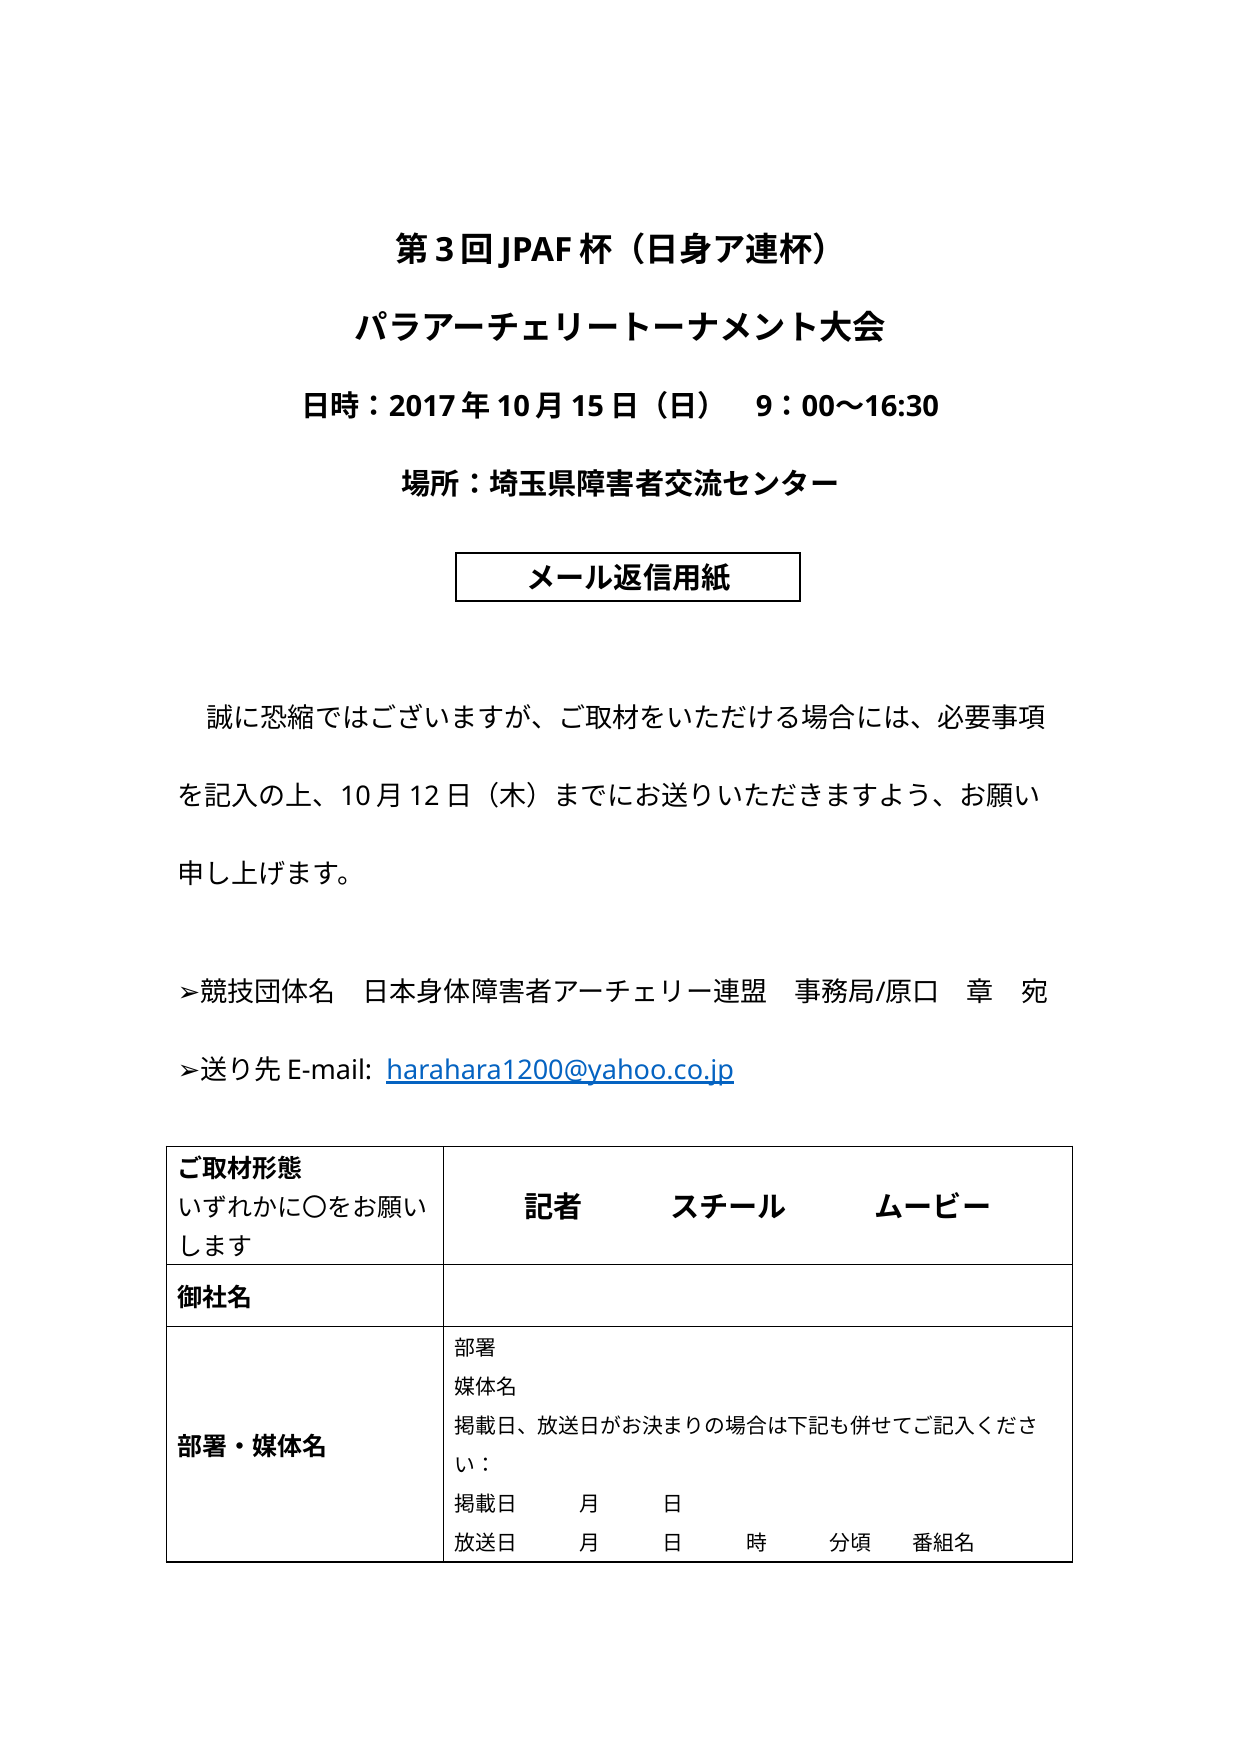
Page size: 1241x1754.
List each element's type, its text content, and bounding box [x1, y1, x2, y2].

text 誠に恐縮ではございますが、ご取材をいただける場合には、必要事項を記入の上、10月12日（木）までにお送りいただきますよう、お願い申し上げます。 [177, 677, 1063, 911]
text ➢競技団体名 日本身体障害者アーチェリー連盟 事務局/原口 章 宛 [177, 950, 1063, 1028]
table_cell [444, 1265, 1072, 1326]
table_header 記者 スチール ムービー [444, 1147, 1072, 1264]
text 場所：埼玉県障害者交流センター [177, 442, 1063, 521]
text パラアーチェリートーナメント大会 [177, 286, 1063, 364]
table_cell 部署・媒体名 [167, 1327, 443, 1561]
text 第3回JPAF杯（日身ア連杯） [177, 208, 1063, 286]
table_cell 部署 媒体名 掲載日、放送日がお決まりの場合は下記も併せてご記入ください： 掲載日 月 日 放送日 月 日 時 分頃 番組名 [444, 1327, 1072, 1561]
text ➢送り先E-mail: harahara1200@yahoo.co.jp [177, 1028, 1063, 1107]
table_header ご取材形態 いずれかに〇をお願いします [167, 1147, 443, 1264]
table_cell 御社名 [167, 1265, 443, 1326]
text 日時：2017年10月15日（日） 9：00～16:30 [177, 364, 1063, 442]
